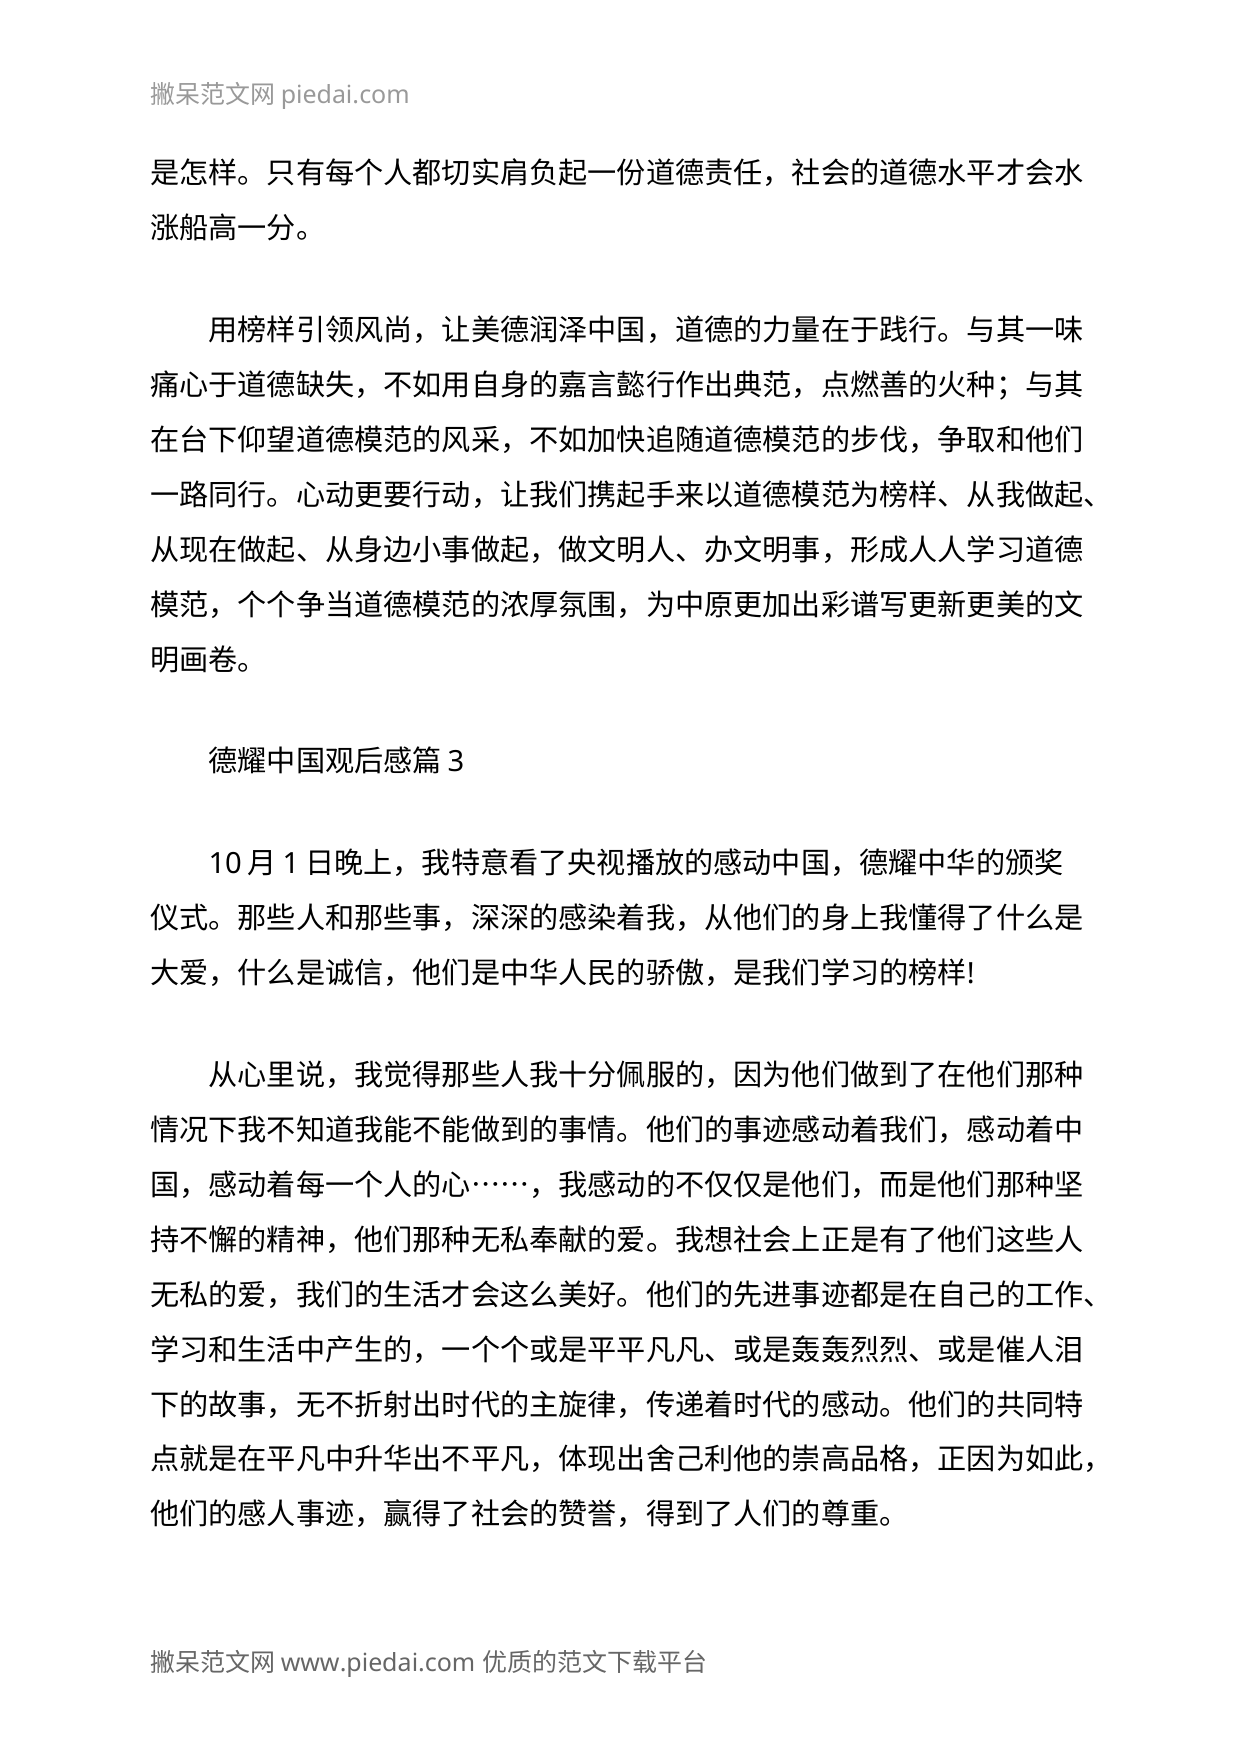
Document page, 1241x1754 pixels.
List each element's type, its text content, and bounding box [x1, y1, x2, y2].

text 10月1日晚上，我特意看了央视播放的感动中国，德耀中华的颁奖仪式。那些人和那些事，深深的感染着我，从他们的身上我懂得了什么是大爱，什么是诚信，他们是中华人民的骄傲，是我们学习的榜样! [150, 840, 1090, 992]
text 德耀中国观后感篇3 [150, 738, 1090, 780]
text 从心里说，我觉得那些人我十分佩服的，因为他们做到了在他们那种情况下我不知道我能不能做到的事情。他们的事迹感动着我们，感动着中国，感动着每一个人的心……，我感动的不仅仅是他们，而是他们那种坚持不懈的精神，他们那种无私奉献的爱。我想社会上正是有了他们这些人无私的爱，我们的生活才会这么美好。他们的先进事迹都是在自己的工作、学习和生活中产生的，一个个或是平平凡凡、或是轰轰烈烈、或是催人泪下的故事，无不折射出时代的主旋律，传递着时代的感动。他们的共同特点就是在平凡中升华出不平凡，体现出舍己利他的崇高品格，正因为如此，他们的感人事迹，赢得了社会的赞誉，得到了人们的尊重。 [150, 1052, 1090, 1533]
text 用榜样引领风尚，让美德润泽中国，道德的力量在于践行。与其一味痛心于道德缺失，不如用自身的嘉言懿行作出典范，点燃善的火种；与其在台下仰望道德模范的风采，不如加快追随道德模范的步伐，争取和他们一路同行。心动更要行动，让我们携起手来以道德模范为榜样、从我做起、从现在做起、从身边小事做起，做文明人、办文明事，形成人人学习道德模范，个个争当道德模范的浓厚氛围，为中原更加出彩谱写更新更美的文明画卷。 [150, 307, 1090, 678]
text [150, 150, 1090, 247]
